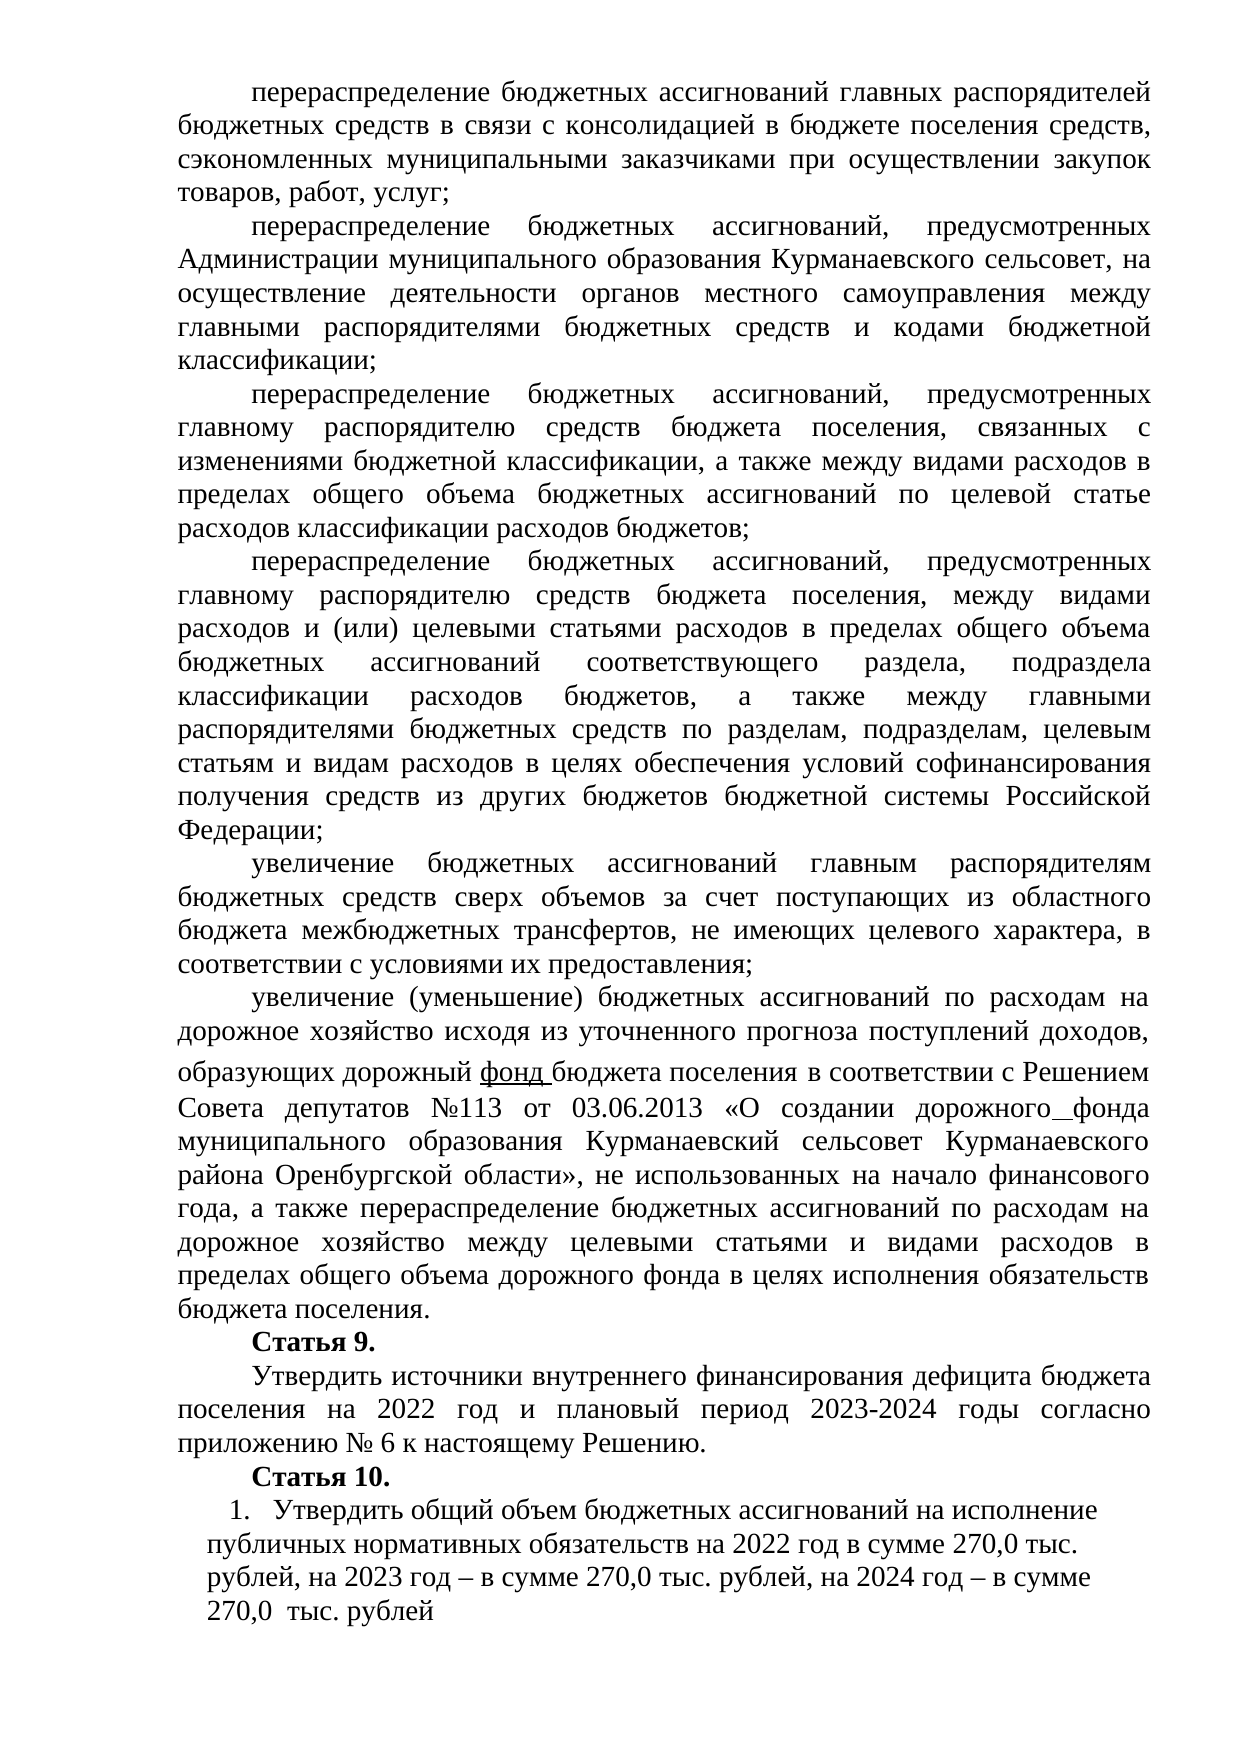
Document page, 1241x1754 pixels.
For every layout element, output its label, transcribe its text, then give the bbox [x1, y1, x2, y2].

text перераспределение бюджетных ассигнований, предусмотренных главному распорядителю средств бюджета поселения, между видами расходов и (или) целевыми статьями расходов в пределах общего объема бюджетных ассигнований соответствующего раздела, подраздела классификации расходов бюджетов, а также между главными распорядителями бюджетных средств по разделам, подразделам, целевым статьям и видам расходов в целях обеспечения условий софинансирования получения средств из других бюджетов бюджетной системы Российской Федерации; [177, 543, 1152, 845]
text перераспределение бюджетных ассигнований главных распорядителей бюджетных средств в связи с консолидацией в бюджете поселения средств, сэкономленных муниципальными заказчиками при осуществлении закупок товаров, работ, услуг; [177, 74, 1152, 208]
text увеличение (уменьшение) бюджетных ассигнований по расходам на дорожное хозяйство исходя из уточненного прогноза поступлений доходов, образующих дорожный фонд бюджета поселения в соответствии с Решением Совета депутатов №113 от 03.06.2013 «О создании дорожного фонда муниципального образования Курманаевский сельсовет Курманаевского района Оренбургской области», не использованных на начало финансового года, а также перераспределение бюджетных ассигнований по расходам на дорожное хозяйство между целевыми статьями и видами расходов в пределах общего объема дорожного фонда в целях исполнения обязательств бюджета поселения. [177, 979, 1149, 1324]
text 1. Утвердить общий объем бюджетных ассигнований на исполнение публичных нормативных обязательств на 2022 год в сумме 270,0 тыс. рублей, на 2023 год – в сумме 270,0 тыс. рублей, на 2024 год – в сумме 270,0 тыс. рублей [207, 1492, 1152, 1626]
text Статья 10. [177, 1459, 1152, 1492]
text перераспределение бюджетных ассигнований, предусмотренных главному распорядителю средств бюджета поселения, связанных с изменениями бюджетной классификации, а также между видами расходов в пределах общего объема бюджетных ассигнований по целевой статье расходов классификации расходов бюджетов; [177, 376, 1152, 543]
text перераспределение бюджетных ассигнований, предусмотренных Администрации муниципального образования Курманаевского сельсовет, на осуществление деятельности органов местного самоуправления между главными распорядителями бюджетных средств и кодами бюджетной классификации; [177, 208, 1152, 376]
text увеличение бюджетных ассигнований главным распорядителям бюджетных средств сверх объемов за счет поступающих из областного бюджета межбюджетных трансфертов, не имеющих целевого характера, в соответствии с условиями их предоставления; [177, 845, 1152, 979]
text Утвердить источники внутреннего финансирования дефицита бюджета поселения на 2022 год и плановый период 2023-2024 годы согласно приложению № 6 к настоящему Решению. [177, 1358, 1152, 1459]
text Статья 9. [177, 1324, 1152, 1358]
